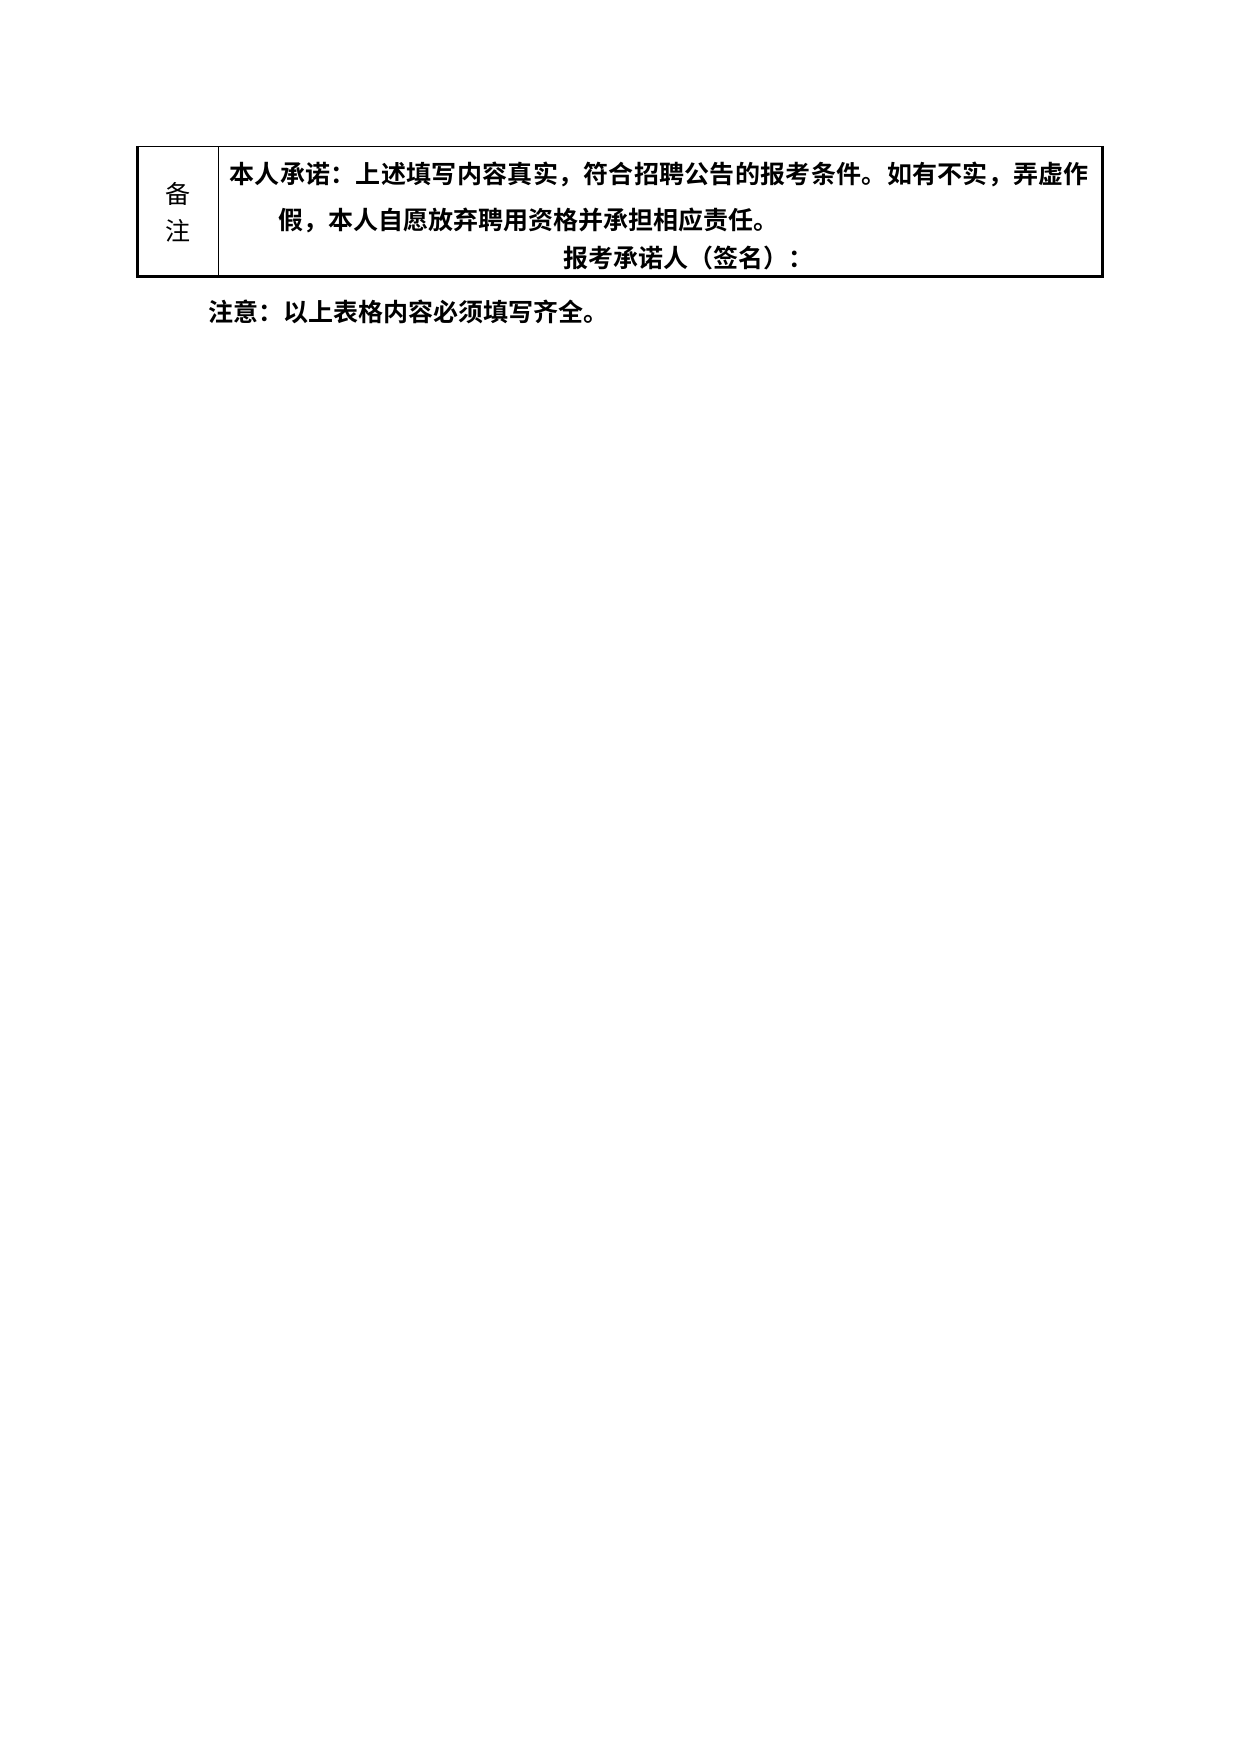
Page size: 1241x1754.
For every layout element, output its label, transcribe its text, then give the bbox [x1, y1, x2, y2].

table_cell 备 注 [139, 147, 218, 275]
table_cell 本人承诺：上述填写内容真实，符合招聘公告的报考条件。如有不实，弄虚作假，本人自愿放弃聘用资格并承担相应责任。 报考承诺人（签名）： [219, 147, 1101, 275]
text 注意：以上表格内容必须填写齐全。 [158, 278, 1053, 343]
